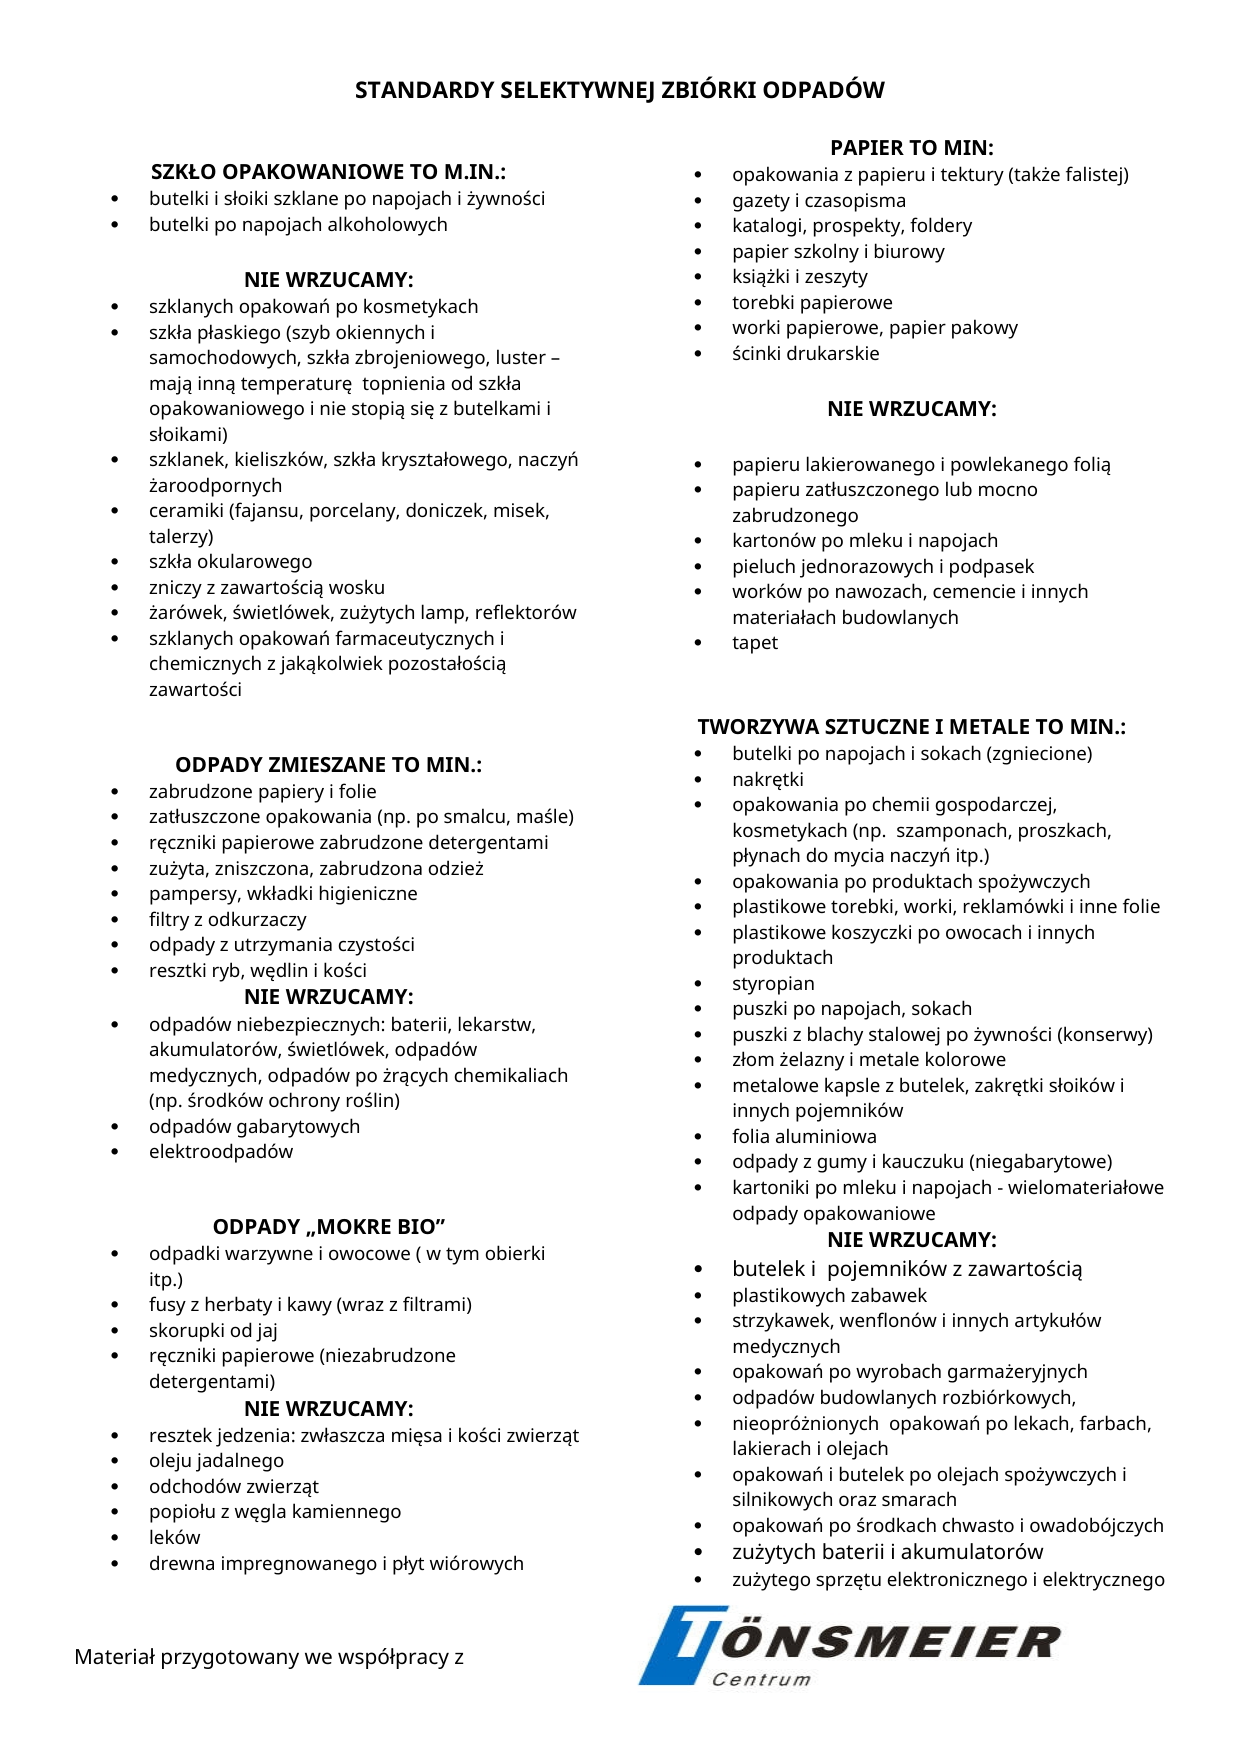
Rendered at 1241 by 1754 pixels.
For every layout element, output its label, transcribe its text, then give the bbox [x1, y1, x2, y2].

list żarówek, świetlówek, zużytych lamp, reflektorów [111, 600, 583, 625]
list nieopróżnionych opakowań po lekach, farbach, lakierach i olejach [694, 1410, 1167, 1461]
list papieru lakierowanego i powlekanego folią [694, 451, 1167, 476]
list metalowe kapsle z butelek, zakrętki słoików i innych pojemników [694, 1072, 1167, 1123]
list kartonów po mleku i napojach [694, 527, 1167, 553]
list zużytego sprzętu elektronicznego i elektrycznego [694, 1566, 1167, 1591]
list zużytych baterii i akumulatorów [694, 1537, 1167, 1566]
list resztki ryb, wędlin i kości [111, 957, 583, 982]
list katalogi, prospekty, foldery [694, 212, 1167, 238]
list złom żelazny i metale kolorowe [694, 1047, 1167, 1072]
list zniczy z zawartością wosku [111, 574, 583, 600]
list ścinki drukarskie [694, 340, 1167, 366]
list szkła płaskiego (szyb okiennych i samochodowych, szkła zbrojeniowego, luster – mają inną temperaturę topnienia od szkła opakowaniowego i nie stopią się z butelkami i słoikami) [111, 319, 583, 447]
list nakrętki [694, 766, 1167, 791]
list elektroodpadów [111, 1138, 583, 1164]
list butelki i słoiki szklane po napojach i żywności [111, 186, 583, 211]
list plastikowych zabawek [694, 1282, 1167, 1308]
text NIE WRZUCAMY: [74, 1394, 583, 1422]
text NIE WRZUCAMY: [74, 265, 583, 293]
list opakowań i butelek po olejach spożywczych i silnikowych oraz smarach [694, 1461, 1167, 1512]
list drewna impregnowanego i płyt wiórowych [111, 1550, 583, 1575]
list gazety i czasopisma [694, 187, 1167, 212]
list pieluch jednorazowych i podpasek [694, 553, 1167, 578]
text ODPADY ZMIESZANE TO MIN.: [74, 750, 583, 778]
text ODPADY „MOKRE BIO” [74, 1212, 583, 1241]
list resztek jedzenia: zwłaszcza mięsa i kości zwierząt [111, 1422, 583, 1448]
list fusy z herbaty i kawy (wraz z filtrami) [111, 1292, 583, 1317]
list butelek i pojemników z zawartością [694, 1254, 1167, 1282]
list pampersy, wkładki higieniczne [111, 880, 583, 906]
text PAPIER TO MIN: [657, 133, 1167, 161]
list worków po nawozach, cemencie i innych materiałach budowlanych [694, 578, 1167, 629]
list popiołu z węgla kamiennego [111, 1499, 583, 1524]
list szkła okularowego [111, 549, 583, 574]
list folia aluminiowa [694, 1123, 1167, 1149]
list styropian [694, 970, 1167, 996]
list odpadów niebezpiecznych: baterii, lekarstw, akumulatorów, świetlówek, odpadów medycznych, odpadów po żrących chemikaliach (np. środków ochrony roślin) [111, 1011, 583, 1113]
list odpadki warzywne i owocowe ( w tym obierki itp.) [111, 1241, 583, 1292]
list szklanych opakowań po kosmetykach [111, 293, 583, 319]
list papier szkolny i biurowy [694, 238, 1167, 263]
list szklanek, kieliszków, szkła kryształowego, naczyń żaroodpornych [111, 447, 583, 498]
list ceramiki (fajansu, porcelany, doniczek, misek, talerzy) [111, 498, 583, 549]
list skorupki od jaj [111, 1317, 583, 1343]
list opakowań po środkach chwasto i owadobójczych [694, 1512, 1167, 1537]
list ręczniki papierowe (niezabrudzone detergentami) [111, 1343, 583, 1394]
list filtry z odkurzaczy [111, 906, 583, 931]
list butelki po napojach i sokach (zgniecione) [694, 740, 1167, 766]
text NIE WRZUCAMY: [74, 982, 583, 1011]
list opakowania po chemii gospodarczej, kosmetykach (np. szamponach, proszkach, płynach do mycia naczyń itp.) [694, 791, 1167, 868]
list opakowania z papieru i tektury (także falistej) [694, 161, 1167, 187]
list zatłuszczone opakowania (np. po smalcu, maśle) [111, 804, 583, 829]
list odchodów zwierząt [111, 1473, 583, 1499]
list puszki z blachy stalowej po żywności (konserwy) [694, 1021, 1167, 1047]
picture [628, 1598, 1074, 1695]
list zabrudzone papiery i folie [111, 778, 583, 804]
list butelki po napojach alkoholowych [111, 211, 583, 237]
list szklanych opakowań farmaceutycznych i chemicznych z jakąkolwiek pozostałością zawartości [111, 625, 583, 702]
list tapet [694, 629, 1167, 655]
list oleju jadalnego [111, 1448, 583, 1473]
list papieru zatłuszczonego lub mocno zabrudzonego [694, 476, 1167, 527]
list ręczniki papierowe zabrudzone detergentami [111, 829, 583, 855]
list książki i zeszyty [694, 263, 1167, 289]
list odpady z gumy i kauczuku (niegabarytowe) [694, 1149, 1167, 1174]
list strzykawek, wenflonów i innych artykułów medycznych [694, 1308, 1167, 1359]
text TWORZYWA SZTUCZNE I METALE TO MIN.: [657, 712, 1167, 740]
text SZKŁO OPAKOWANIOWE TO M.IN.: [74, 157, 583, 186]
list zużyta, zniszczona, zabrudzona odzież [111, 855, 583, 880]
list opakowania po produktach spożywczych [694, 868, 1167, 893]
list odpady z utrzymania czystości [111, 931, 583, 957]
list plastikowe torebki, worki, reklamówki i inne folie [694, 893, 1167, 919]
list opakowań po wyrobach garmażeryjnych [694, 1359, 1167, 1384]
text NIE WRZUCAMY: [657, 394, 1167, 422]
list torebki papierowe [694, 289, 1167, 314]
list puszki po napojach, sokach [694, 996, 1167, 1021]
list odpadów budowlanych rozbiórkowych, [694, 1384, 1167, 1410]
text NIE WRZUCAMY: [657, 1225, 1167, 1254]
list plastikowe koszyczki po owocach i innych produktach [694, 919, 1167, 970]
list kartoniki po mleku i napojach - wielomateriałowe odpady opakowaniowe [694, 1174, 1167, 1225]
list leków [111, 1524, 583, 1550]
list worki papierowe, papier pakowy [694, 314, 1167, 340]
list odpadów gabarytowych [111, 1113, 583, 1138]
